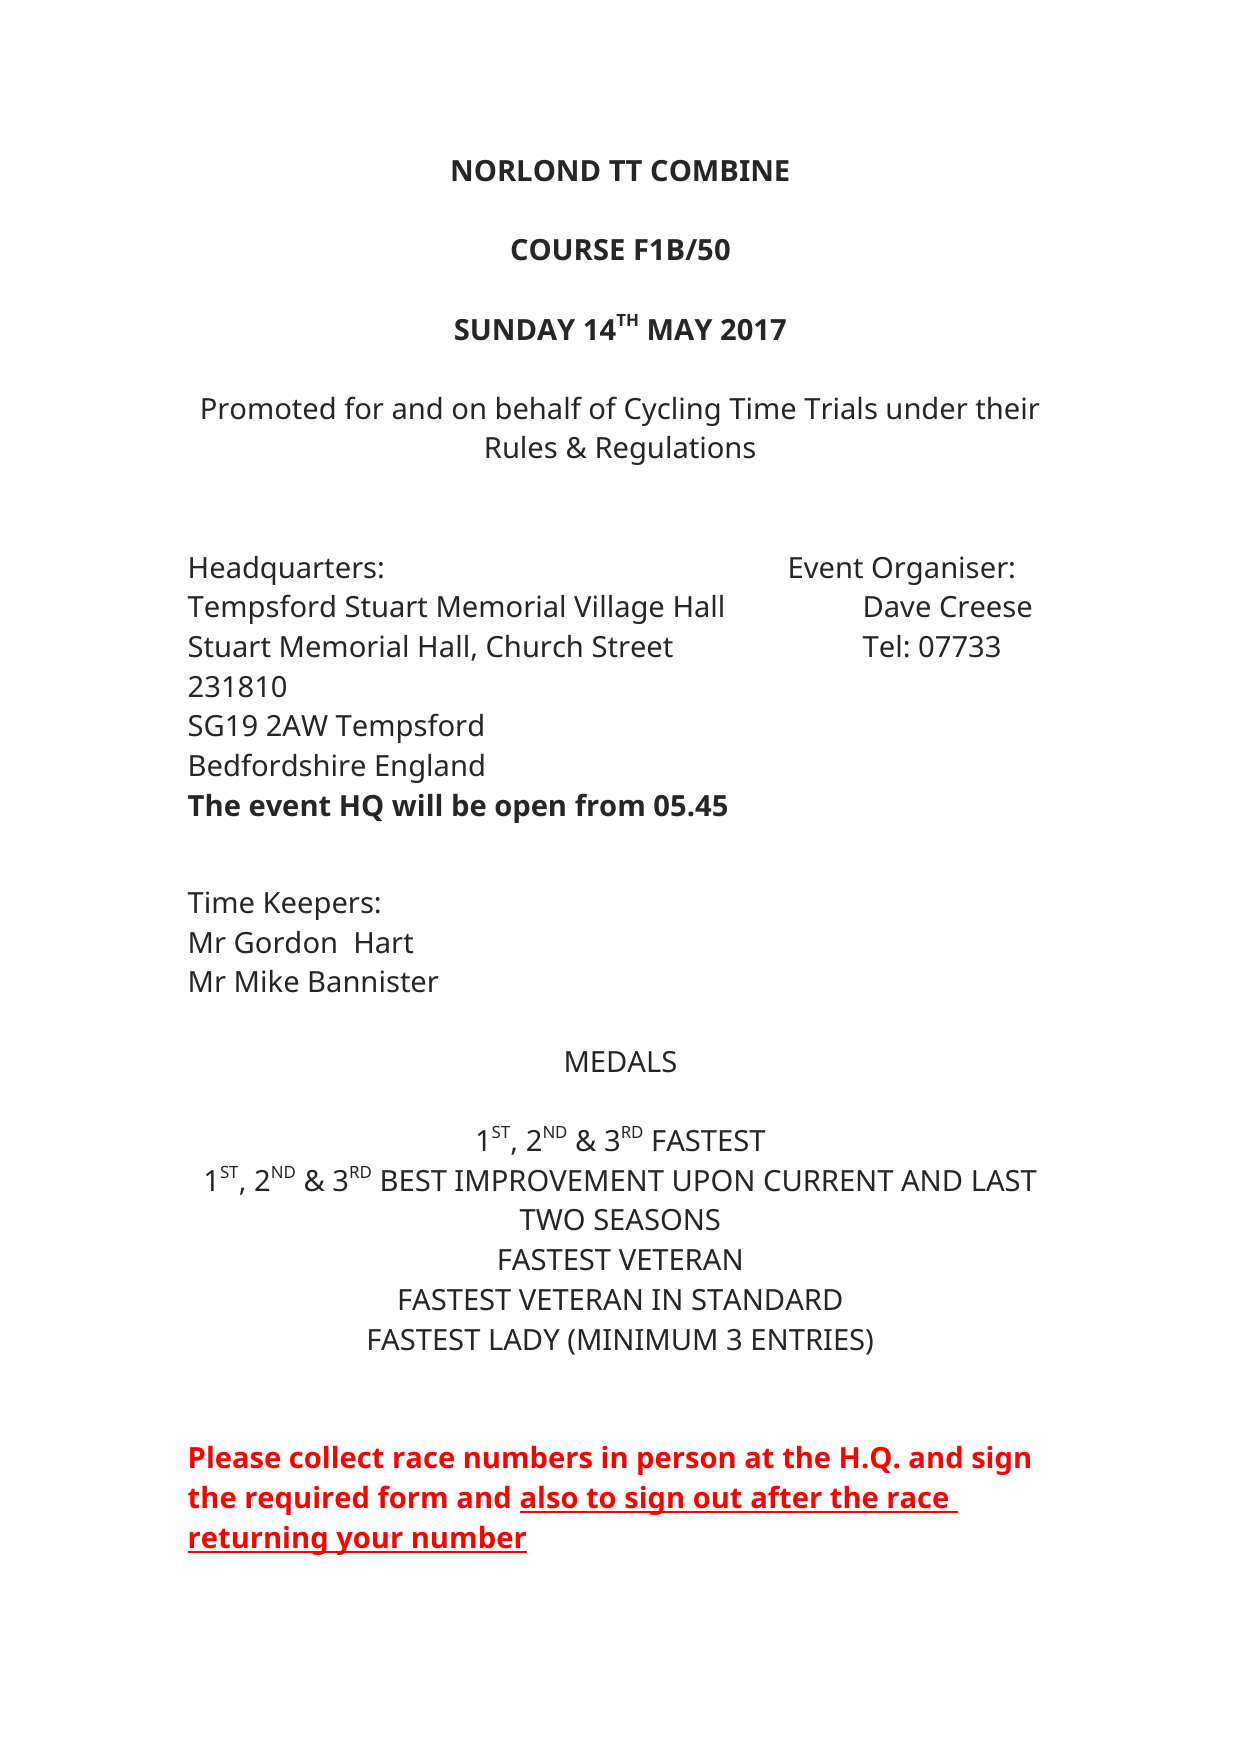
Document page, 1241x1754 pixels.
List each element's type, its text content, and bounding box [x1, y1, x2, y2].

text The event HQ will be open from 05.45 [187, 785, 1053, 825]
text FASTEST VETERAN IN STANDARD [187, 1279, 1053, 1319]
text Mr Gordon Hart [187, 922, 1053, 962]
text COURSE F1B/50 [187, 229, 1053, 269]
text Tempsford Stuart Memorial Village Hall Dave Creese [187, 587, 1053, 626]
text SG19 2AW Tempsford [187, 706, 1053, 745]
text MEDALS [187, 1041, 1053, 1081]
text Please collect race numbers in person at the H.Q. and sign the required form and also to sign out after the race returning your number [187, 1438, 1053, 1557]
text 1ST, 2ND & 3RD BEST IMPROVEMENT UPON CURRENT AND LAST TWO SEASONS [187, 1160, 1053, 1239]
text Headquarters: Event Organiser: [187, 547, 1053, 587]
text Promoted for and on behalf of Cycling Time Trials under their Rules & Regulations [187, 388, 1053, 467]
text Bedfordshire England [187, 745, 1053, 785]
text 1ST, 2ND & 3RD FASTEST [187, 1120, 1053, 1160]
text SUNDAY 14TH MAY 2017 [187, 309, 1053, 348]
text Mr Mike Bannister [187, 962, 1053, 1001]
text FASTEST VETERAN [187, 1239, 1053, 1279]
text NORLOND TT COMBINE [187, 150, 1053, 190]
text Stuart Memorial Hall, Church Street Tel: 07733 231810 [187, 626, 1053, 706]
text FASTEST LADY (MINIMUM 3 ENTRIES) [187, 1319, 1053, 1358]
text Time Keepers: [187, 882, 1053, 922]
